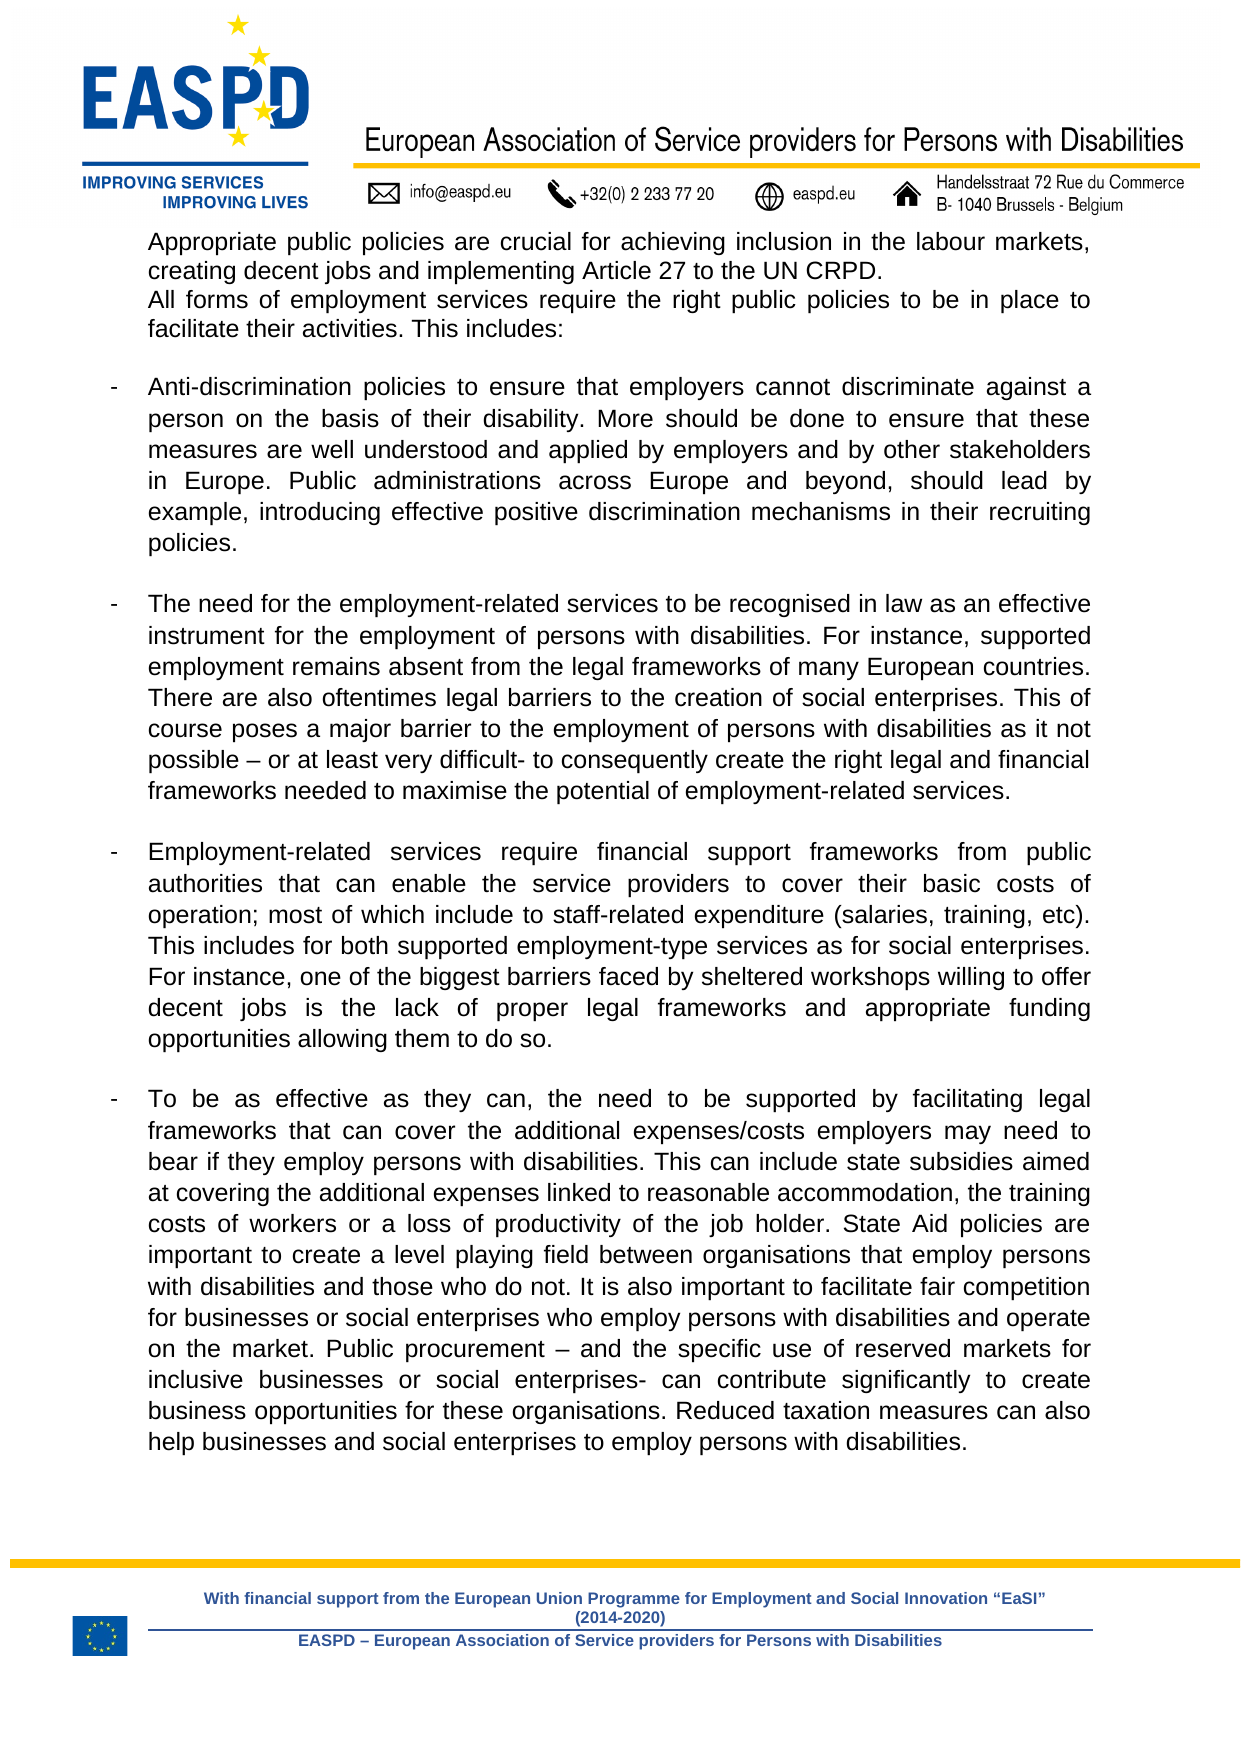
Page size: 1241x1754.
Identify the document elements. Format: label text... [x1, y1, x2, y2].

list Anti-discrimination policies to ensure that employers cannot discriminate against a person on the basis of their disability. More should be done to ensure that these measures are well understood and applied by employers and by other stakeholders in Europe. Public administrations across Europe and beyond, should lead by example, introducing effective positive discrimination mechanisms in their recruiting policies. [110, 371, 1093, 557]
text Appropriate public policies are crucial for achieving inclusion in the labour markets, creating decent jobs and implementing Article 27 to the UN CRPD. [148, 148, 1093, 285]
list To be as effective as they can, the need to be supported by facilitating legal frameworks that can cover the additional expenses/costs employers may need to bear if they employ persons with disabilities. This can include state subsidies aimed at covering the additional expenses linked to reasonable accommodation, the training costs of workers or a loss of productivity of the job holder. State Aid policies are important to create a level playing field between organisations that employ persons with disabilities and those who do not. It is also important to facilitate fair competition for businesses or social enterprises who employ persons with disabilities and operate on the market. Public procurement – and the specific use of reserved markets for inclusive businesses or social enterprises- can contribute significantly to create business opportunities for these organisations. Reduced taxation measures can also help businesses and social enterprises to employ persons with disabilities. [110, 1083, 1093, 1456]
list The need for the employment-related services to be recognised in law as an effective instrument for the employment of persons with disabilities. For instance, supported employment remains absent from the legal frameworks of many European countries. There are also oftentimes legal barriers to the creation of social enterprises. This of course poses a major barrier to the employment of persons with disabilities as it not possible – or at least very difficult- to consequently create the right legal and financial frameworks needed to maximise the potential of employment-related services. [110, 588, 1093, 805]
picture [11, 7, 1222, 228]
text All forms of employment services require the right public policies to be in place to facilitate their activities. This includes: [148, 285, 1093, 342]
list Employment-related services require financial support frameworks from public authorities that can enable the service providers to cover their basic costs of operation; most of which include to staff-related expenditure (salaries, training, etc). This includes for both supported employment-type services as for social enterprises. For instance, one of the biggest barriers faced by sheltered workshops willing to offer decent jobs is the lack of proper legal frameworks and appropriate funding opportunities allowing them to do so. [110, 836, 1093, 1052]
picture [71, 1616, 128, 1654]
